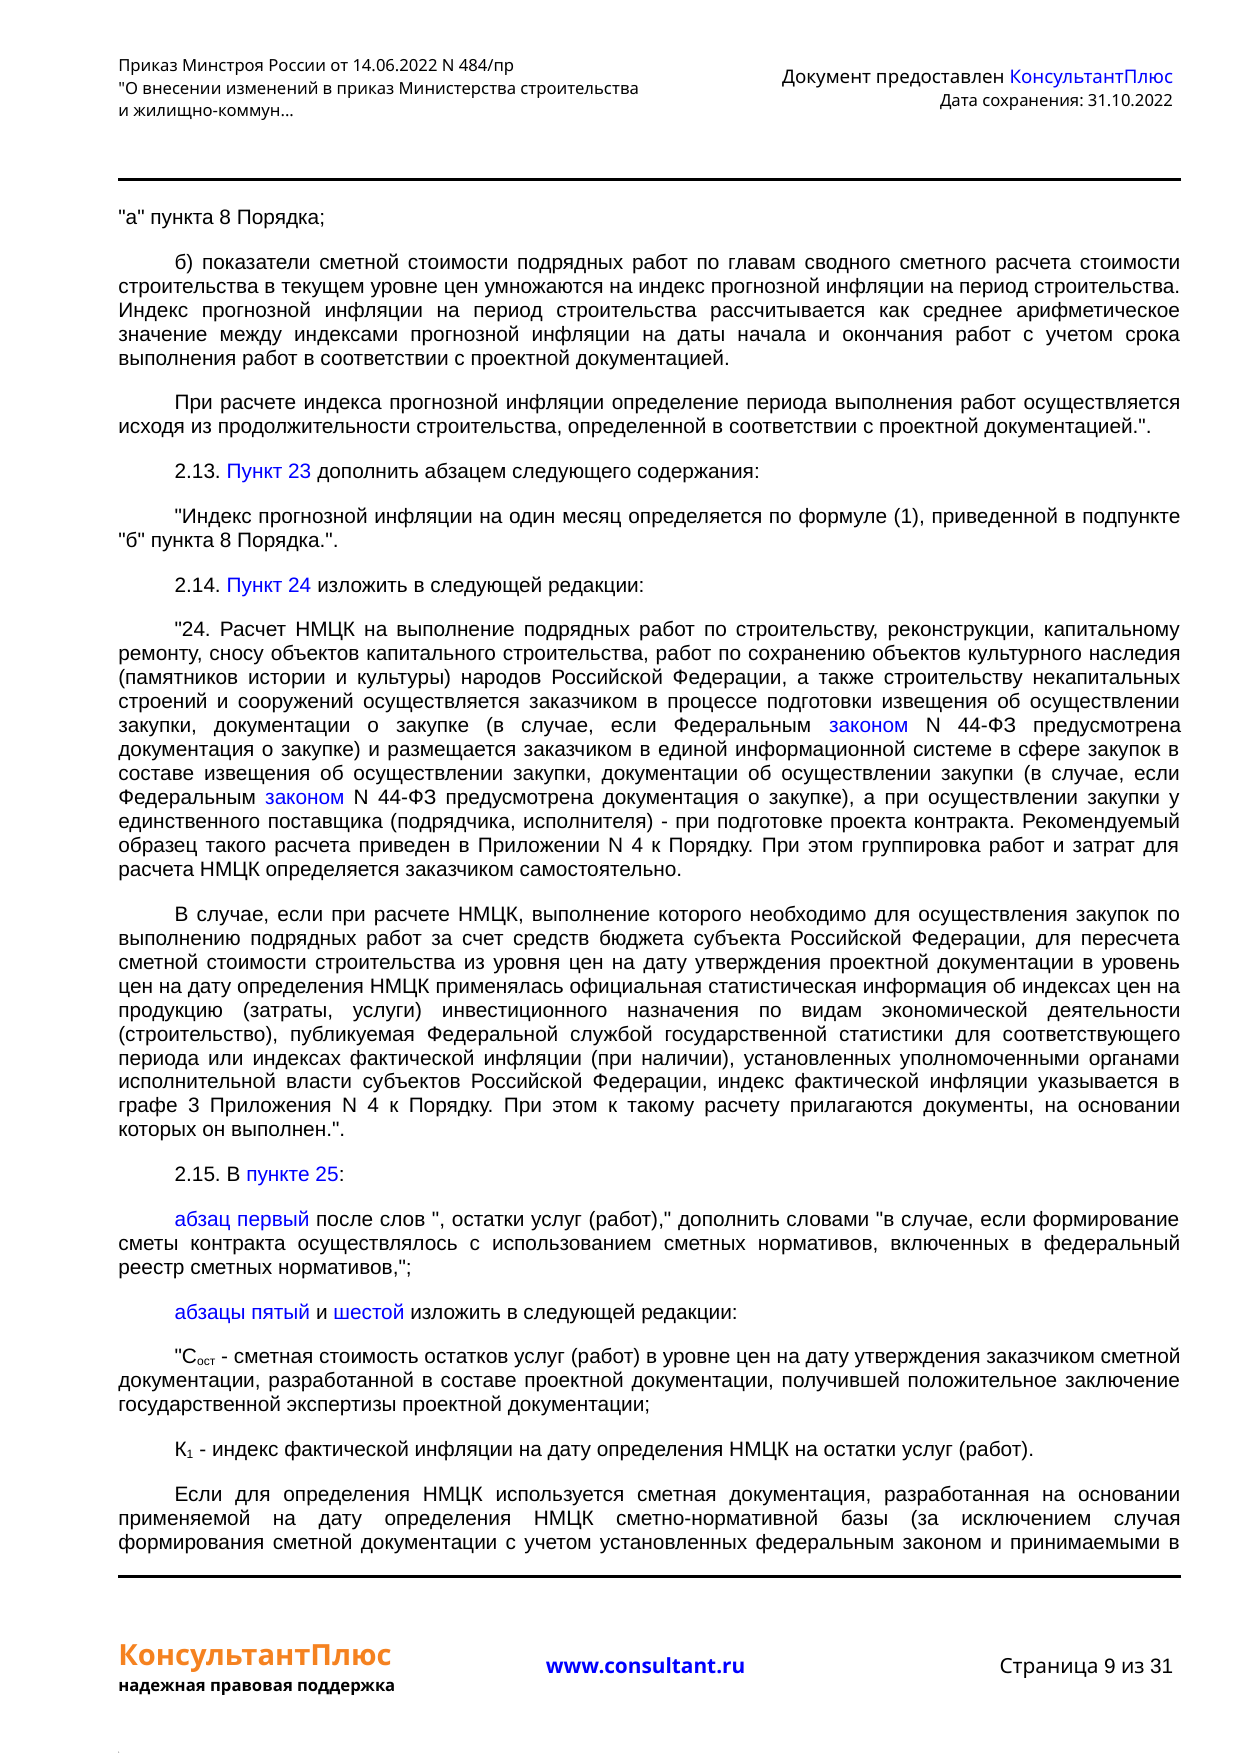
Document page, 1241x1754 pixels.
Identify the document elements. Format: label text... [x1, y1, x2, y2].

text "Сост - сметная стоимость остатков услуг (работ) в уровне цен на дату утверждения заказчиком сметной документации, разработанной в составе проектной документации, получившей положительное заключение государственной экспертизы проектной документации; [118, 1344, 1181, 1416]
text При расчете индекса прогнозной инфляции определение периода выполнения работ осуществляется исходя из продолжительности строительства, определенной в соответствии с проектной документацией.". [118, 390, 1181, 438]
text 2.14. Пункт 24 изложить в следующей редакции: [118, 572, 1181, 596]
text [118, 1482, 1181, 1554]
text абзацы пятый и шестой изложить в следующей редакции: [118, 1299, 1181, 1323]
text б) показатели сметной стоимости подрядных работ по главам сводного сметного расчета стоимости строительства в текущем уровне цен умножаются на индекс прогнозной инфляции на период строительства. Индекс прогнозной инфляции на период строительства рассчитывается как среднее арифметическое значение между индексами прогнозной инфляции на даты начала и окончания работ с учетом срока выполнения работ в соответствии с проектной документацией. [118, 249, 1181, 369]
text 2.13. Пункт 23 дополнить абзацем следующего содержания: [118, 459, 1181, 483]
text 2.15. В пункте 25: [118, 1162, 1181, 1186]
text К1 - индекс фактической инфляции на дату определения НМЦК на остатки услуг (работ). [118, 1437, 1181, 1461]
text "24. Расчет НМЦК на выполнение подрядных работ по строительству, реконструкции, капитальному ремонту, сносу объектов капитального строительства, работ по сохранению объектов культурного наследия (памятников истории и культуры) народов Российской Федерации, а также строительству некапитальных строений и сооружений осуществляется заказчиком в процессе подготовки извещения об осуществлении закупки, документации о закупке (в случае, если Федеральным законом N 44-ФЗ предусмотрена документация о закупке) и размещается заказчиком в единой информационной системе в сфере закупок в составе извещения об осуществлении закупки, документации об осуществлении закупки (в случае, если Федеральным законом N 44-ФЗ предусмотрена документация о закупке), а при осуществлении закупки у единственного поставщика (подрядчика, исполнителя) - при подготовке проекта контракта. Рекомендуемый образец такого расчета приведен в Приложении N 4 к Порядку. При этом группировка работ и затрат для расчета НМЦК определяется заказчиком самостоятельно. [118, 617, 1181, 881]
text абзац первый после слов ", остатки услуг (работ)," дополнить словами "в случае, если формирование сметы контракта осуществлялось с использованием сметных нормативов, включенных в федеральный реестр сметных нормативов,"; [118, 1207, 1181, 1279]
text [118, 205, 1181, 229]
text В случае, если при расчете НМЦК, выполнение которого необходимо для осуществления закупок по выполнению подрядных работ за счет средств бюджета субъекта Российской Федерации, для пересчета сметной стоимости строительства из уровня цен на дату утверждения проектной документации в уровень цен на дату определения НМЦК применялась официальная статистическая информация об индексах цен на продукцию (затраты, услуги) инвестиционного назначения по видам экономической деятельности (строительство), публикуемая Федеральной службой государственной статистики для соответствующего периода или индексах фактической инфляции (при наличии), установленных уполномоченными органами исполнительной власти субъектов Российской Федерации, индекс фактической инфляции указывается в графе 3 Приложения N 4 к Порядку. При этом к такому расчету прилагаются документы, на основании которых он выполнен.". [118, 902, 1181, 1141]
text "Индекс прогнозной инфляции на один месяц определяется по формуле (1), приведенной в подпункте "б" пункта 8 Порядка.". [118, 504, 1181, 552]
